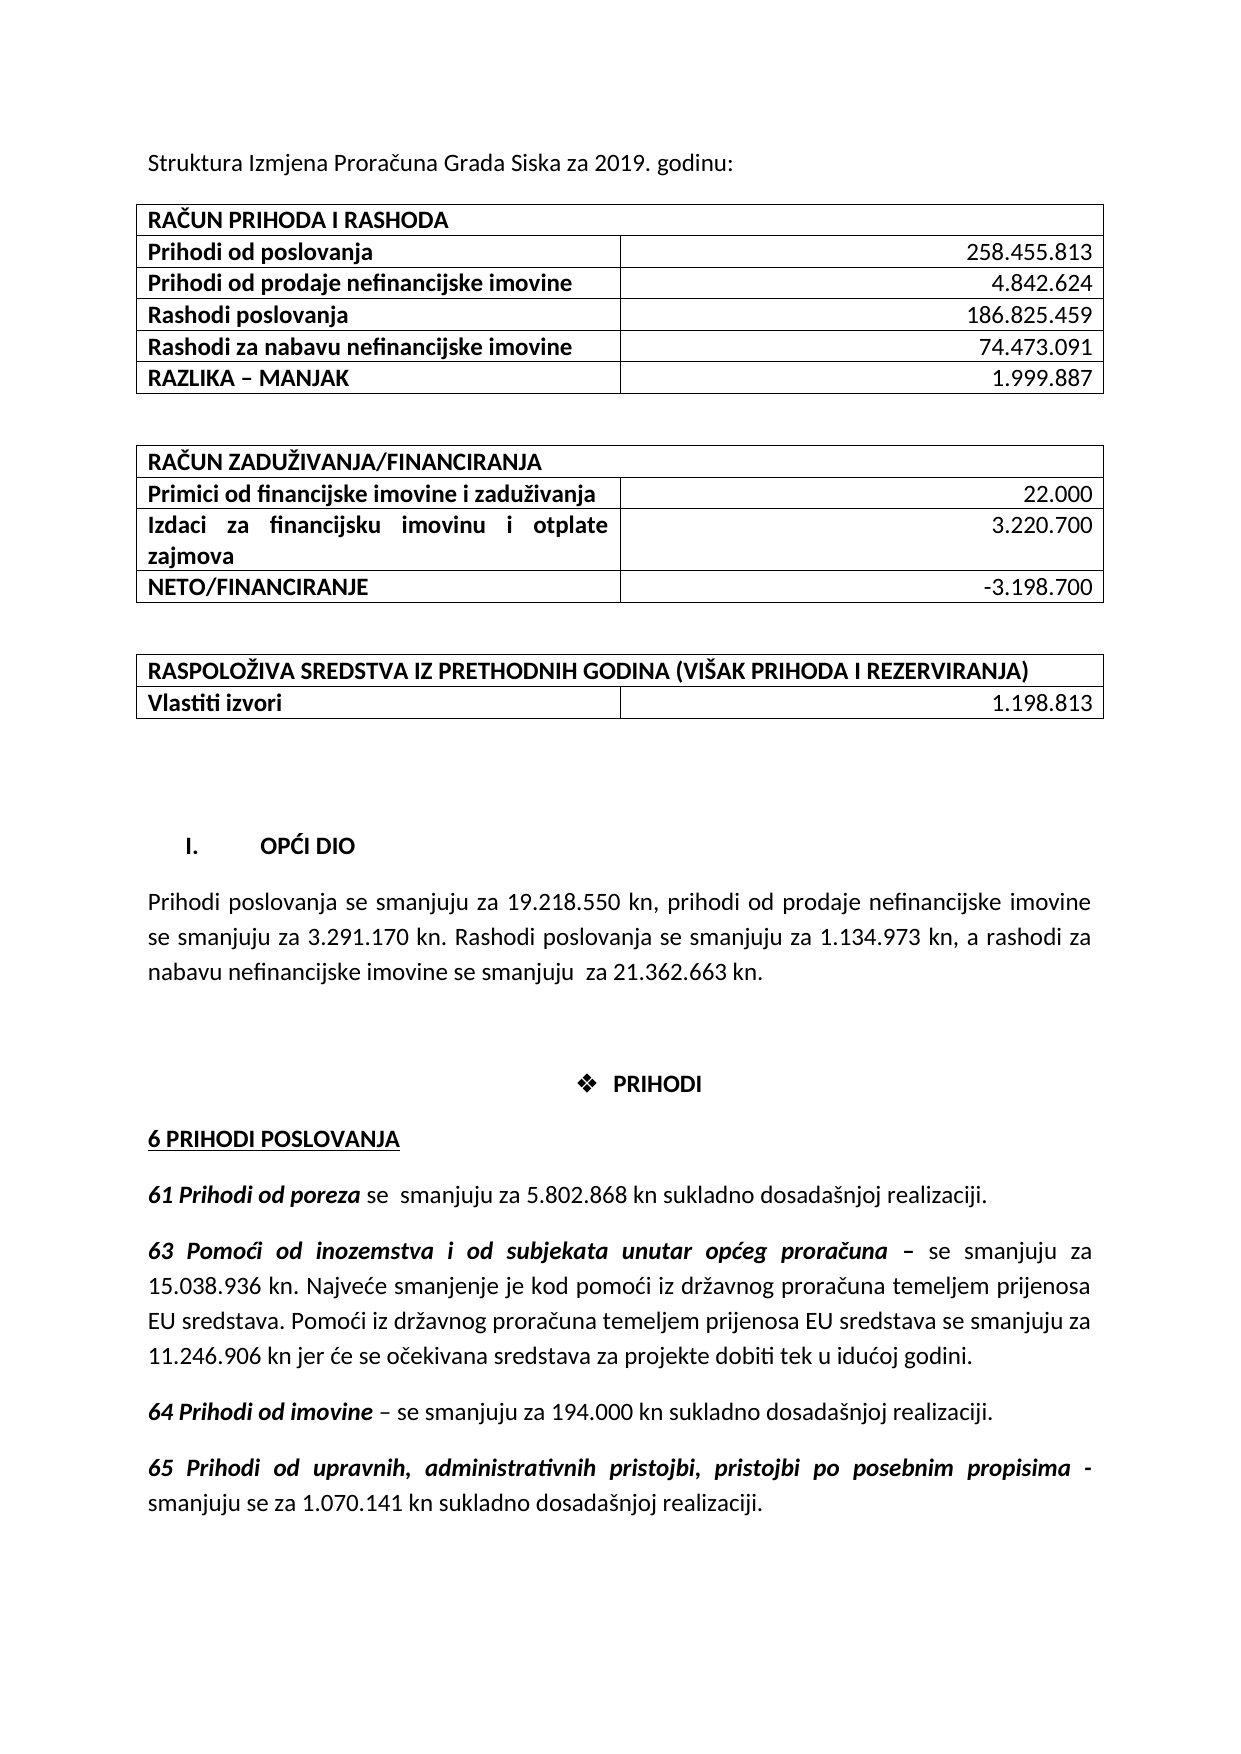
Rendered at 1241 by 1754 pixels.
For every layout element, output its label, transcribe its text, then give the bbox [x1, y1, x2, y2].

text Prihodi poslovanja se smanjuju za 19.218.550 kn, prihodi od prodaje nefinancijske imovine se smanjuju za 3.291.170 kn. Rashodi poslovanja se smanjuju za 1.134.973 kn, a rashodi za nabavu nefinancijske imovine se smanjuju za 21.362.663 kn. [148, 886, 1093, 987]
table_cell NETO/FINANCIRANJE [137, 571, 620, 602]
table_cell 22.000 [621, 478, 1103, 508]
table_cell 1.999.887 [621, 362, 1103, 393]
list OPĆI DIO [185, 830, 1093, 861]
text 6 PRIHODI POSLOVANJA [148, 1123, 1093, 1154]
table_cell 3.220.700 [621, 509, 1103, 570]
table_cell -3.198.700 [621, 571, 1103, 602]
table_cell Prihodi od poslovanja [137, 236, 620, 267]
table_cell 74.473.091 [621, 331, 1103, 361]
text 65 Prihodi od upravnih, administrativnih pristojbi, pristojbi po posebnim propisima -smanjuju se za 1.070.141 kn sukladno dosadašnjoj realizaciji. [148, 1452, 1093, 1517]
table_cell 258.455.813 [621, 236, 1103, 267]
table_cell 4.842.624 [621, 268, 1103, 298]
table_cell Izdaci za financijsku imovinu i otplate zajmova [137, 509, 620, 570]
list PRIHODI [185, 1068, 1093, 1098]
table_cell Rashodi poslovanja [137, 299, 620, 330]
text 61 Prihodi od poreza se smanjuju za 5.802.868 kn sukladno dosadašnjoj realizaciji. [148, 1179, 1093, 1210]
table_header RAČUN PRIHODA I RASHODA [137, 205, 1103, 235]
table_header RASPOLOŽIVA SREDSTVA IZ PRETHODNIH GODINA (VIŠAK PRIHODA I REZERVIRANJA) [137, 655, 1103, 686]
text Struktura Izmjena Proračuna Grada Siska za 2019. godinu: [148, 148, 1093, 178]
text 64 Prihodi od imovine – se smanjuju za 194.000 kn sukladno dosadašnjoj realizaciji. [148, 1396, 1093, 1427]
table_cell 1.198.813 [621, 687, 1103, 717]
table_cell Vlastiti izvori [137, 687, 620, 717]
table_cell 186.825.459 [621, 299, 1103, 330]
table_cell Primici od financijske imovine i zaduživanja [137, 478, 620, 508]
table_cell Prihodi od prodaje nefinancijske imovine [137, 268, 620, 298]
text 63 Pomoći od inozemstva i od subjekata unutar općeg proračuna – se smanjuju za 15.038.936 kn. Najveće smanjenje je kod pomoći iz državnog proračuna temeljem prijenosa EU sredstava. Pomoći iz državnog proračuna temeljem prijenosa EU sredstava se smanjuju za 11.246.906 kn jer će se očekivana sredstava za projekte dobiti tek u idućoj godini. [148, 1235, 1093, 1371]
table_cell Rashodi za nabavu nefinancijske imovine [137, 331, 620, 361]
table_cell RAZLIKA – MANJAK [137, 362, 620, 393]
table_header RAČUN ZADUŽIVANJA/FINANCIRANJA [137, 446, 1103, 477]
